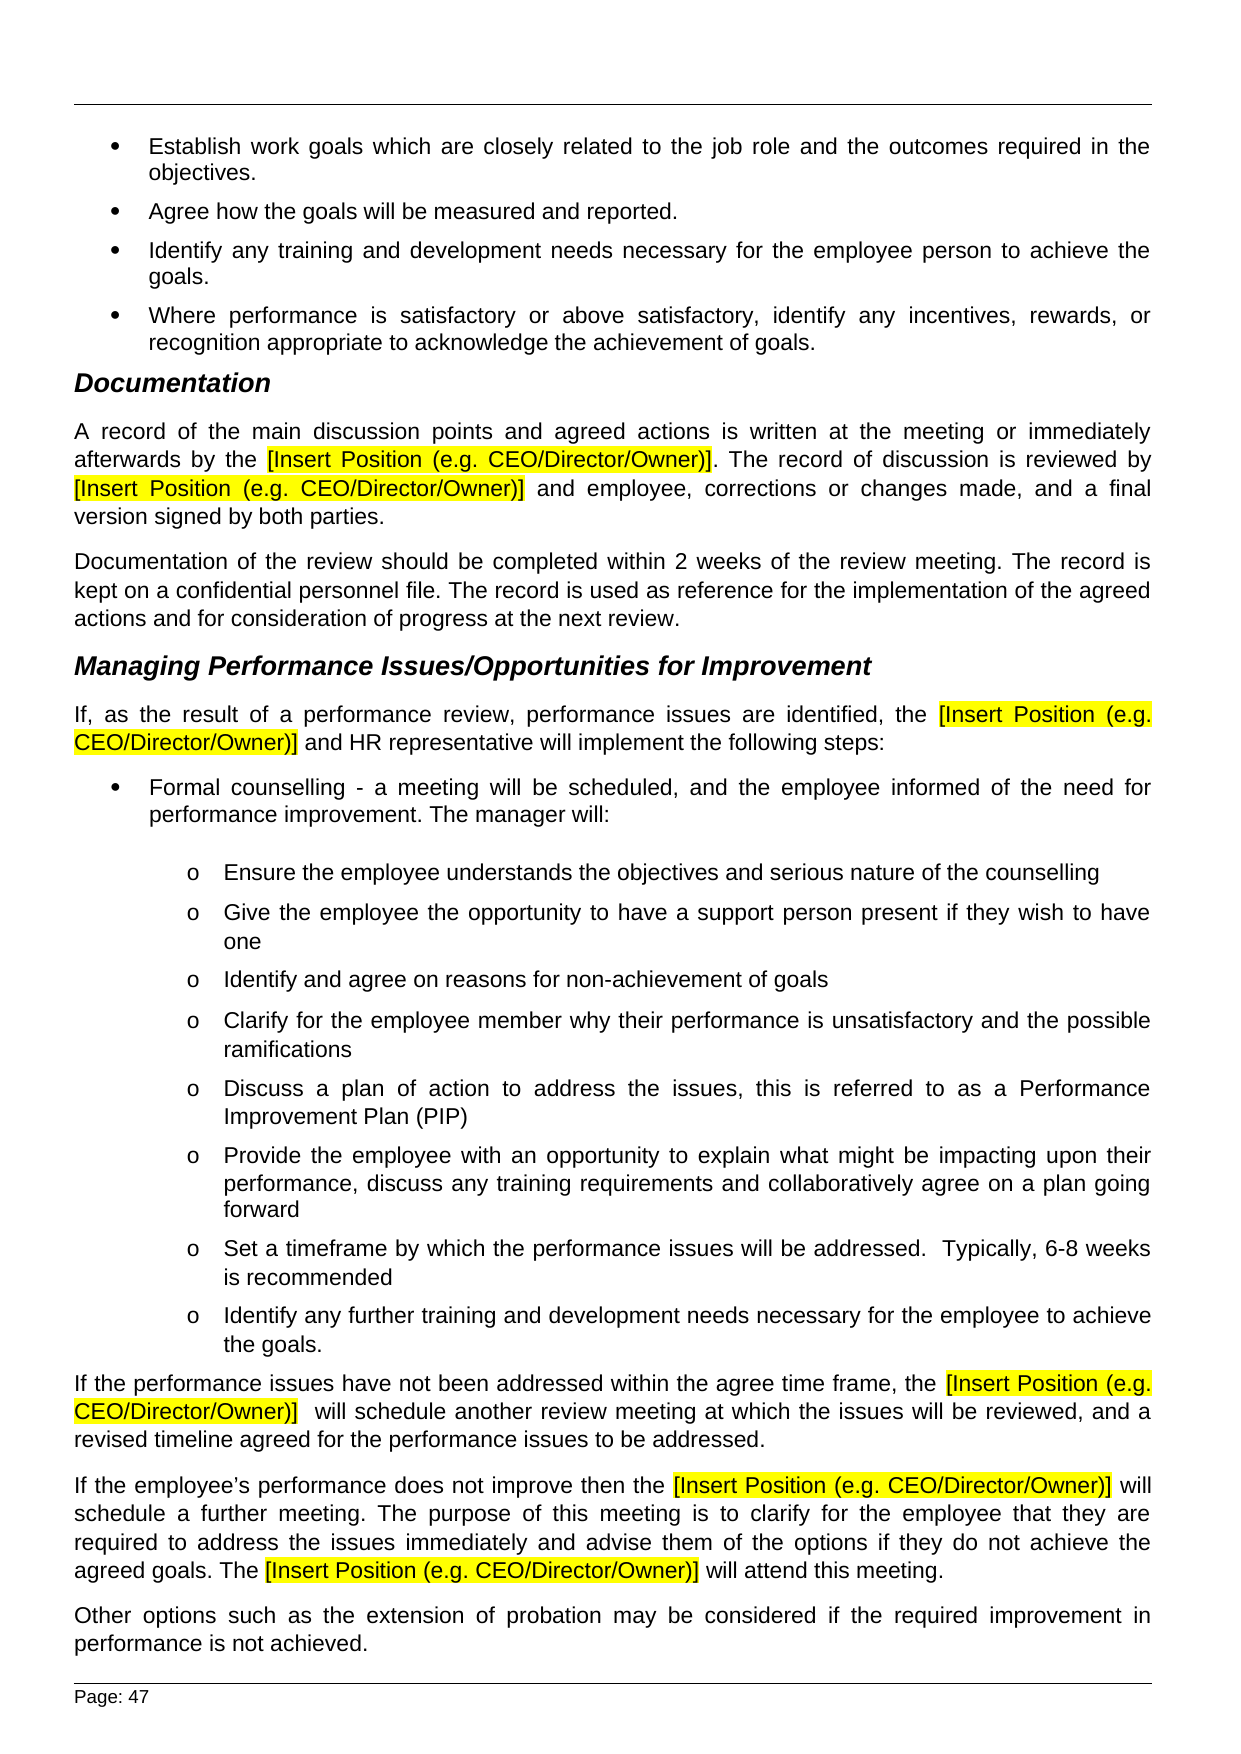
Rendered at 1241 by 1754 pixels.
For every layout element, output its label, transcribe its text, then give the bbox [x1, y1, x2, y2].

text Documentation [74, 367, 1152, 399]
list Establish work goals which are closely related to the job role and the outcomes required in the objectives. [111, 133, 1152, 186]
text If the employee’s performance does not improve then the [Insert Position (e.g. CEO/Director/Owner)] will schedule a further meeting. The purpose of this meeting is to clarify for the employee that they are required to address the issues immediately and advise them of the options if they do not achieve the agreed goals. The [Insert Position (e.g. CEO/Director/Owner)] will attend this meeting. [74, 1472, 1152, 1583]
list Formal counselling - a meeting will be scheduled, and the employee informed of the need for performance improvement. The manager will: [111, 774, 1152, 827]
text Other options such as the extension of probation may be considered if the required improvement in performance is not achieved. [74, 1602, 1152, 1657]
text If, as the result of a performance review, performance issues are identified, the [Insert Position (e.g. CEO/Director/Owner)] and HR representative will implement the following steps: [74, 701, 1152, 755]
list Agree how the goals will be measured and reported. [111, 198, 1152, 224]
text Managing Performance Issues/Opportunities for Improvement [74, 650, 1152, 681]
list Identify any training and development needs necessary for the employee person to achieve the goals. [111, 237, 1152, 290]
list Where performance is satisfactory or above satisfactory, identify any incentives, rewards, or recognition appropriate to acknowledge the achievement of goals. [111, 302, 1152, 355]
list Set a timeframe by which the performance issues will be addressed. Typically, 6-8 weeks is recommended [186, 1235, 1152, 1290]
list Ensure the employee understands the objectives and serious nature of the counselling [186, 858, 1152, 887]
list Give the employee the opportunity to have a support person present if they wish to have one [186, 899, 1152, 954]
list Identify any further training and development needs necessary for the employee to achieve the goals. [186, 1302, 1152, 1357]
list Clarify for the employee member why their performance is unsatisfactory and the possible ramifications [186, 1007, 1152, 1062]
text A record of the main discussion points and agreed actions is written at the meeting or immediately afterwards by the [Insert Position (e.g. CEO/Director/Owner)]. The record of discussion is reviewed by [Insert Position (e.g. CEO/Director/Owner)] and employee, corrections or changes made, and a final version signed by both parties. [74, 418, 1152, 529]
list Provide the employee with an opportunity to explain what might be impacting upon their performance, discuss any training requirements and collaboratively agree on a plan going forward [186, 1142, 1152, 1223]
list Discuss a plan of action to address the issues, this is referred to as a Performance Improvement Plan (PIP) [186, 1074, 1152, 1129]
text Documentation of the review should be completed within 2 weeks of the review meeting. The record is kept on a confidential personnel file. The record is used as reference for the implementation of the agreed actions and for consideration of progress at the next review. [74, 548, 1152, 631]
list Identify and agree on reasons for non-achievement of goals [186, 966, 1152, 995]
text If the performance issues have not been addressed within the agree time frame, the [Insert Position (e.g. CEO/Director/Owner)] will schedule another review meeting at which the issues will be reviewed, and a revised timeline agreed for the performance issues to be addressed. [74, 1369, 1152, 1453]
